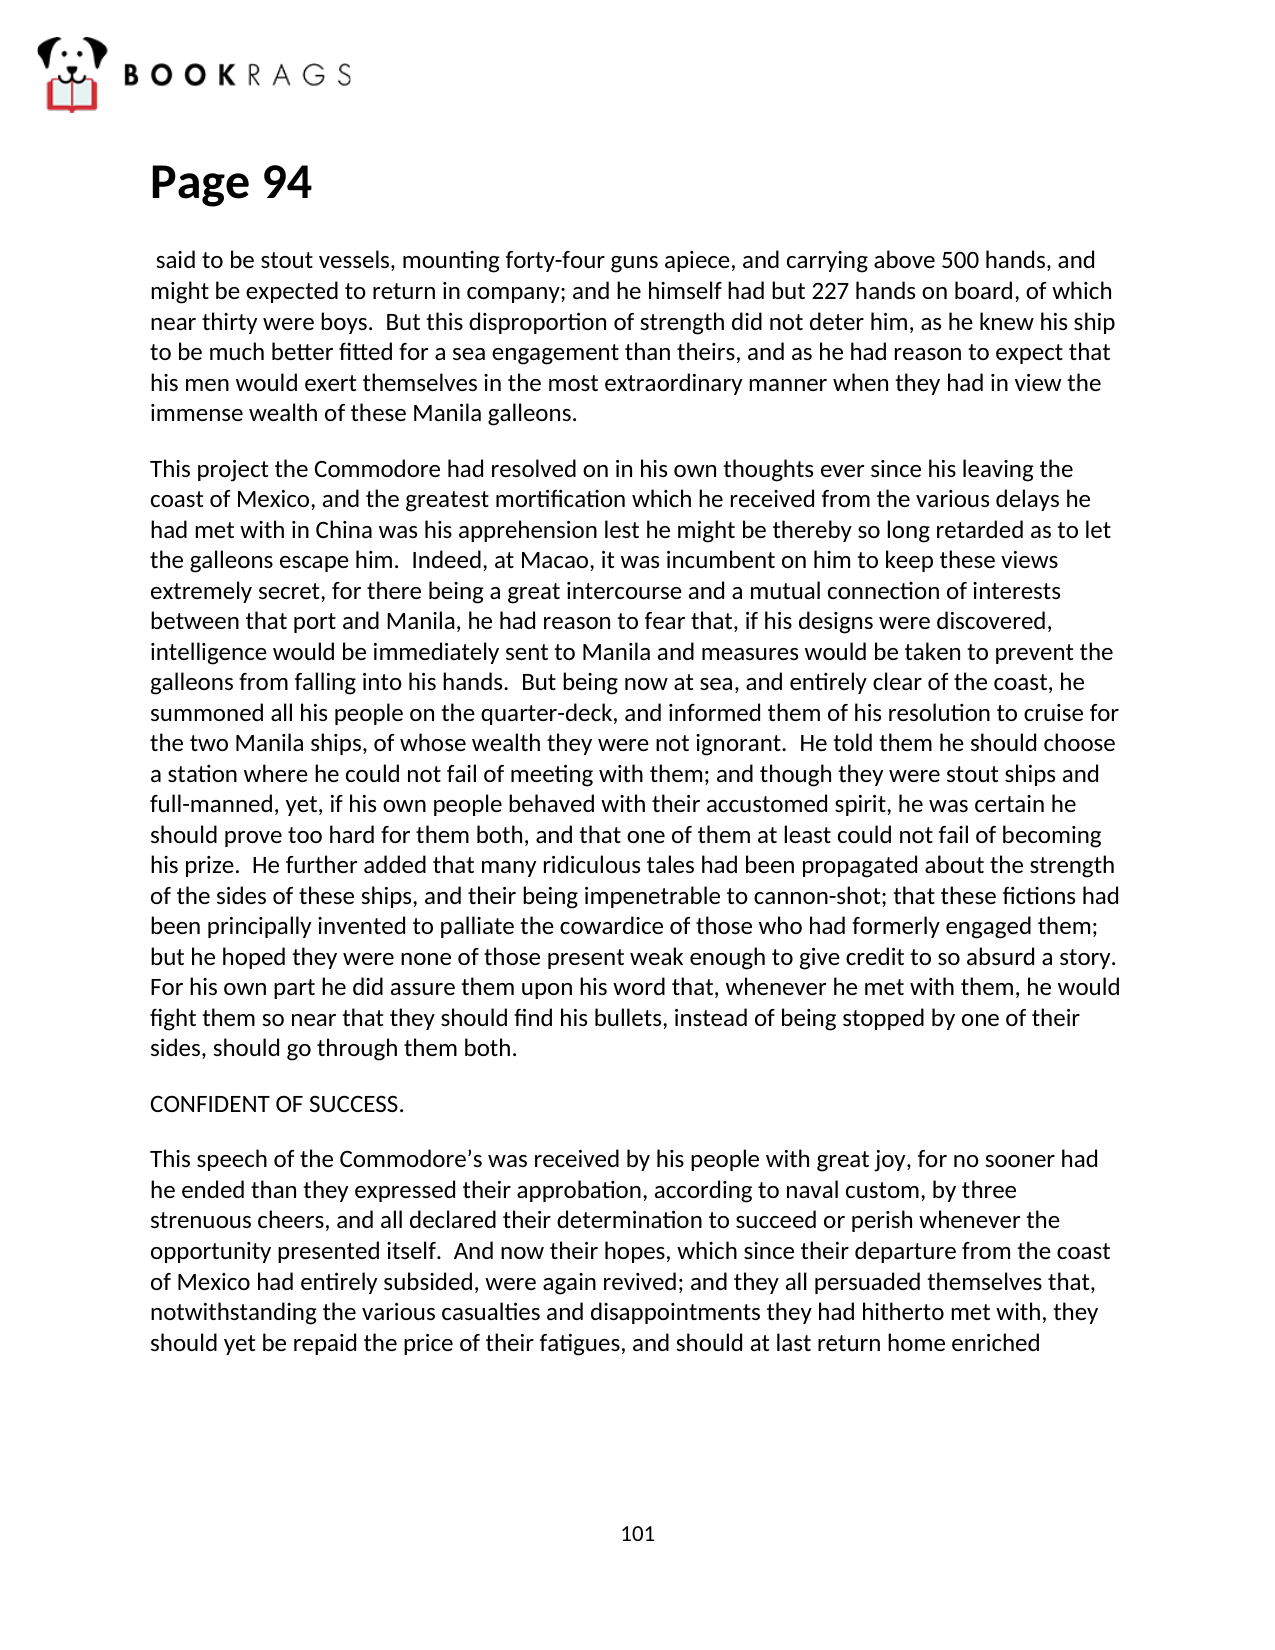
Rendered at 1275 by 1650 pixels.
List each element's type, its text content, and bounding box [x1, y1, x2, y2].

text said to be stout vessels, mounting forty-four guns apiece, and carrying above 500 hands, and might be expected to return in company; and he himself had but 227 hands on board, of which near thirty were boys. But this disproportion of strength did not deter him, as he knew his ship to be much better fitted for a sea engagement than theirs, and as he had reason to expect that his men would exert themselves in the most extraordinary manner when they had in view the immense wealth of these Manila galleons. [150, 244, 1125, 428]
text This speech of the Commodore’s was received by his people with great joy, for no sooner had he ended than they expressed their approbation, according to naval custom, by three strenuous cheers, and all declared their determination to succeed or perish whenever the opportunity presented itself. And now their hopes, which since their departure from the coast of Mexico had entirely subsided, were again revived; and they all persuaded themselves that, notwithstanding the various casualties and disappointments they had hitherto met with, they should yet be repaid the price of their fatigues, and should at last return home enriched [150, 1144, 1125, 1357]
text Page 94 [150, 150, 1125, 211]
picture [37, 37, 351, 113]
text This project the Commodore had resolved on in his own thoughts ever since his leaving the coast of Mexico, and the greatest mortification which he received from the various delays he had met with in China was his apprehension lest he might be thereby so long retarded as to let the galleons escape him. Indeed, at Macao, it was incumbent on him to keep these views extremely secret, for there being a great intercourse and a mutual connection of interests between that port and Manila, he had reason to fear that, if his designs were discovered, intelligence would be immediately sent to Manila and measures would be taken to prevent the galleons from falling into his hands. But being now at sea, and entirely clear of the coast, he summoned all his people on the quarter-deck, and informed them of his resolution to cruise for the two Manila ships, of whose wealth they were not ignorant. He told them he should choose a station where he could not fail of meeting with them; and though they were stout ships and full-manned, yet, if his own people behaved with their accustomed spirit, he was certain he should prove too hard for them both, and that one of them at least could not fail of becoming his prize. He further added that many ridiculous tales had been propagated about the strength of the sides of these ships, and their being impenetrable to cannon-shot; that these fictions had been principally invented to palliate the cowardice of those who had formerly engaged them; but he hoped they were none of those present weak enough to give credit to so absurd a story. For his own part he did assure them upon his word that, whenever he met with them, he would fight them so near that they should find his bullets, instead of being stopped by one of their sides, should go through them both. [150, 453, 1125, 1063]
text CONFIDENT OF SUCCESS. [150, 1088, 1125, 1119]
